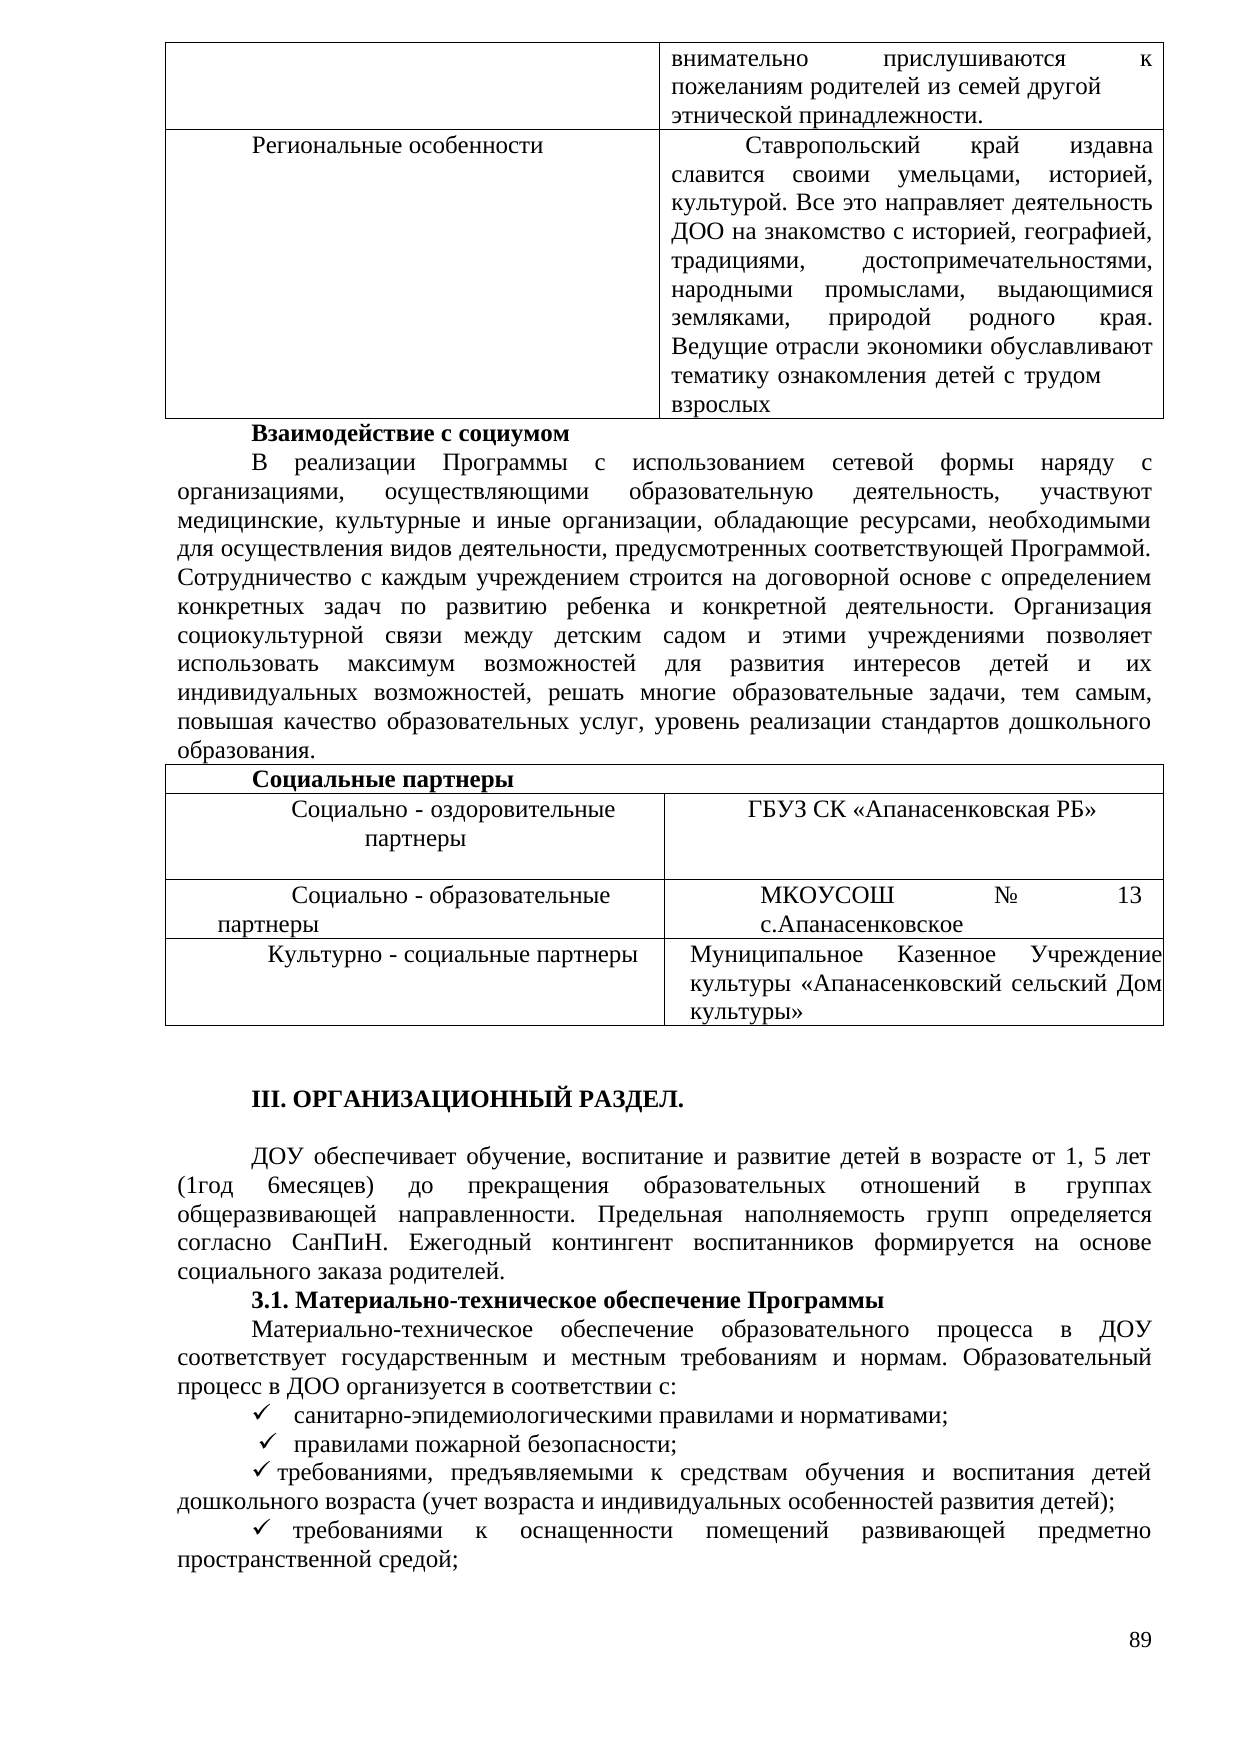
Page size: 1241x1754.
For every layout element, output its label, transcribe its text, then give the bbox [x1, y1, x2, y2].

table_cell Культурно - социальные партнеры [166, 939, 664, 1025]
table_cell Социально - оздоровительные партнеры [166, 794, 664, 879]
table_header внимательно прислушиваются к пожеланиям родителей из семей другой этнической принадлежности. [660, 43, 1163, 129]
table_cell ГБУЗ СК «Апанасенковская РБ» [665, 794, 1163, 879]
list требованиями к оснащенности помещений развивающей предметно пространственной средой; [177, 1515, 1151, 1572]
table_cell Региональные особенности [166, 130, 659, 417]
list правилами пожарной безопасности; [257, 1429, 1184, 1457]
table_cell Ставропольский край издавна славится своими умельцами, историей, культурой. Все это направляет деятельность ДОО на знакомство с историей, географией, традициями, достопримечательностями, народными промыслами, выдающимися земляками, природой родного края. Ведущие отрасли экономики обуславливают тематику ознакомления детей с трудом взрослых [660, 130, 1163, 417]
text В реализации Программы с использованием сетевой формы наряду с организациями, осуществляющими образовательную деятельность, участвуют медицинские, культурные и иные организации, обладающие ресурсами, необходимыми для осуществления видов деятельности, предусмотренных соответствующей Программой. Сотрудничество с каждым учреждением строится на договорной основе с определением конкретных задач по развитию ребенка и конкретной деятельности. Организация социокультурной связи между детским садом и этими учреждениями позволяет использовать максимум возможностей для развития интересов детей и их индивидуальных возможностей, решать многие образовательные задачи, тем самым, повышая качество образовательных услуг, уровень реализации стандартов дошкольного образования. [177, 447, 1152, 763]
text ДОУ обеспечивает обучение, воспитание и развитие детей в возрасте от 1, 5 лет (1год 6месяцев) до прекращения образовательных отношений в группах общеразвивающей направленности. Предельная наполняемость групп определяется согласно СанПиН. Ежегодный контингент воспитанников формируется на основе социального заказа родителей. [177, 1141, 1152, 1285]
list требованиями, предъявляемыми к средствам обучения и воспитания детей дошкольного возраста (учет возраста и индивидуальных особенностей развития детей); [177, 1457, 1151, 1515]
table_header Социальные партнеры [166, 765, 1163, 793]
table_cell МКОУСОШ № 13 с.Апанасенковское [665, 880, 1163, 938]
subtitle ОРГАНИЗАЦИОННЫЙ РАЗДЕЛ. [251, 1084, 1184, 1112]
subtitle Материально-техническое обеспечение Программы [251, 1285, 1184, 1314]
text Материально-техническое обеспечение образовательного процесса в ДОУ соответствует государственным и местным требованиям и нормам. Образовательный процесс в ДОО организуется в соответствии с: [177, 1314, 1152, 1400]
subtitle Взаимодействие с социумом [251, 418, 1184, 447]
table_header [166, 43, 659, 129]
list санитарно-эпидемиологическими правилами и нормативами; [251, 1400, 1184, 1429]
table_cell Муниципальное Казенное Учреждение культуры «Апанасенковский сельский Дом культуры» [665, 939, 1163, 1025]
table_cell Социально - образовательные партнеры [166, 880, 664, 938]
